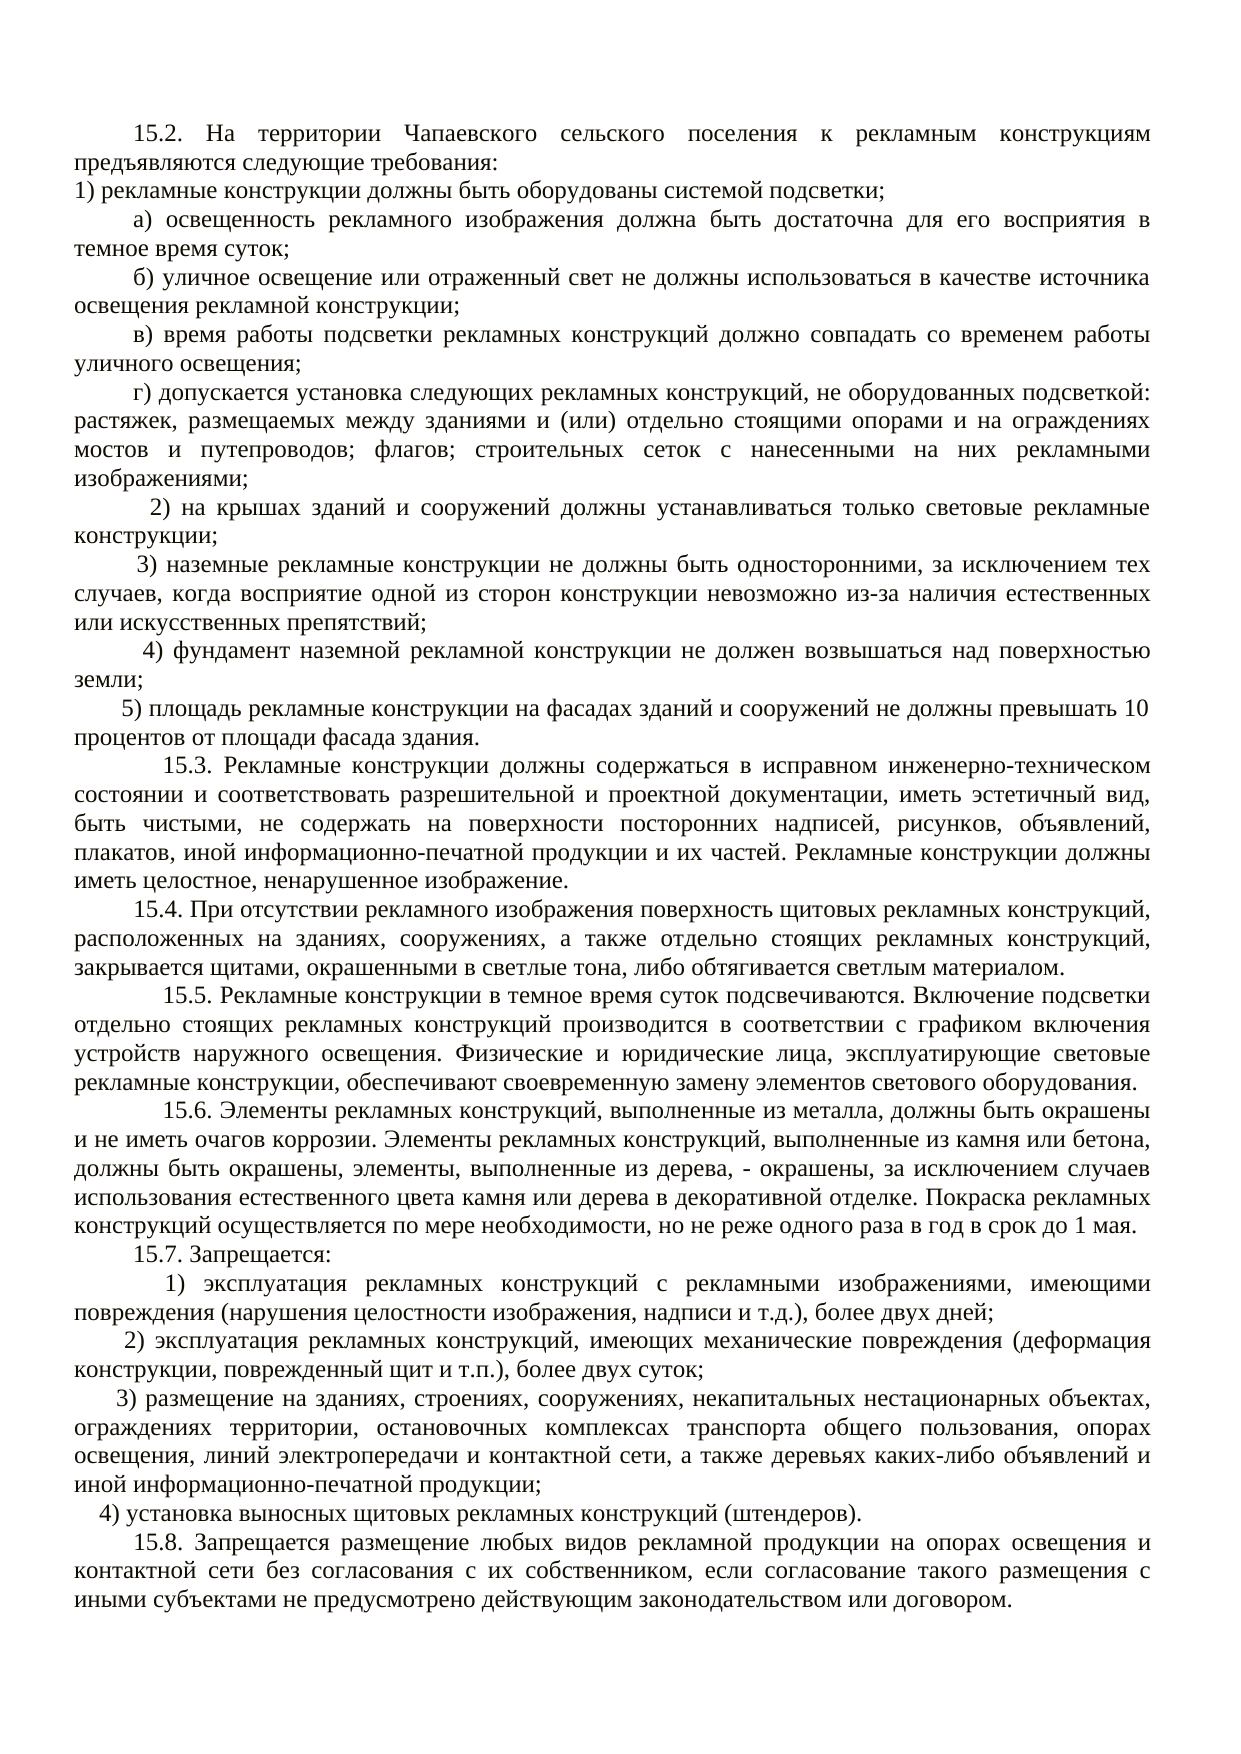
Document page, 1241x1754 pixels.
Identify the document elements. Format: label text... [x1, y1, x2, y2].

text а) освещенность рекламного изображения должна быть достаточна для его восприятия в темное время суток; [74, 204, 1152, 262]
text 15.6. Элементы рекламных конструкций, выполненные из металла, должны быть окрашены и не иметь очагов коррозии. Элементы рекламных конструкций, выполненные из камня или бетона, должны быть окрашены, элементы, выполненные из дерева, - окрашены, за исключением случаев использования естественного цвета камня или дерева в декоративной отделке. Покраска рекламных конструкций осуществляется по мере необходимости, но не реже одного раза в год в срок до 1 мая. [74, 1096, 1152, 1239]
text 15.3. Рекламные конструкции должны содержаться в исправном инженерно-техническом состоянии и соответствовать разрешительной и проектной документации, иметь эстетичный вид, быть чистыми, не содержать на поверхности посторонних надписей, рисунков, объявлений, плакатов, иной информационно-печатной продукции и их частей. Рекламные конструкции должны иметь целостное, ненарушенное изображение. [74, 751, 1152, 894]
text 4) установка выносных щитовых рекламных конструкций (штендеров). [74, 1498, 1152, 1527]
text 3) размещение на зданиях, строениях, сооружениях, некапитальных нестационарных объектах, ограждениях территории, остановочных комплексах транспорта общего пользования, опорах освещения, линий электропередачи и контактной сети, а также деревьях каких-либо объявлений и иной информационно-печатной продукции; [74, 1383, 1152, 1498]
text 15.5. Рекламные конструкции в темное время суток подсвечиваются. Включение подсветки отдельно стоящих рекламных конструкций производится в соответствии с графиком включения устройств наружного освещения. Физические и юридические лица, эксплуатирующие световые рекламные конструкции, обеспечивают своевременную замену элементов светового оборудования. [74, 981, 1152, 1096]
text б) уличное освещение или отраженный свет не должны использоваться в качестве источника освещения рекламной конструкции; [74, 262, 1152, 319]
text 5) площадь рекламные конструкции на фасадах зданий и сооружений не должны превышать 10 процентов от площади фасада здания. [74, 693, 1152, 751]
text г) допускается установка следующих рекламных конструкций, не оборудованных подсветкой: растяжек, размещаемых между зданиями и (или) отдельно стоящими опорами и на ограждениях мостов и путепроводов; флагов; строительных сеток с нанесенными на них рекламными изображениями; [74, 377, 1152, 492]
text 1) рекламные конструкции должны быть оборудованы системой подсветки; [74, 176, 1152, 204]
text 2) на крышах зданий и сооружений должны устанавливаться только световые рекламные конструкции; [74, 492, 1152, 549]
text 15.2. На территории Чапаевского сельского поселения к рекламным конструкциям предъявляются следующие требования: [74, 118, 1152, 176]
text 3) наземные рекламные конструкции не должны быть односторонними, за исключением тех случаев, когда восприятие одной из сторон конструкции невозможно из-за наличия естественных или искусственных препятствий; [74, 549, 1152, 636]
text 15.4. При отсутствии рекламного изображения поверхность щитовых рекламных конструкций, расположенных на зданиях, сооружениях, а также отдельно стоящих рекламных конструкций, закрывается щитами, окрашенными в светлые тона, либо обтягивается светлым материалом. [74, 894, 1152, 981]
text 2) эксплуатация рекламных конструкций, имеющих механические повреждения (деформация конструкции, поврежденный щит и т.п.), более двух суток; [74, 1326, 1152, 1383]
text 1) эксплуатация рекламных конструкций с рекламными изображениями, имеющими повреждения (нарушения целостности изображения, надписи и т.д.), более двух дней; [74, 1268, 1152, 1326]
text 15.7. Запрещается: [133, 1239, 1152, 1268]
text 15.8. Запрещается размещение любых видов рекламной продукции на опорах освещения и контактной сети без согласования с их собственником, если согласование такого размещения с иными субъектами не предусмотрено действующим законодательством или договором. [74, 1527, 1152, 1613]
text в) время работы подсветки рекламных конструкций должно совпадать со временем работы уличного освещения; [74, 319, 1152, 377]
text 4) фундамент наземной рекламной конструкции не должен возвышаться над поверхностью земли; [74, 636, 1152, 693]
